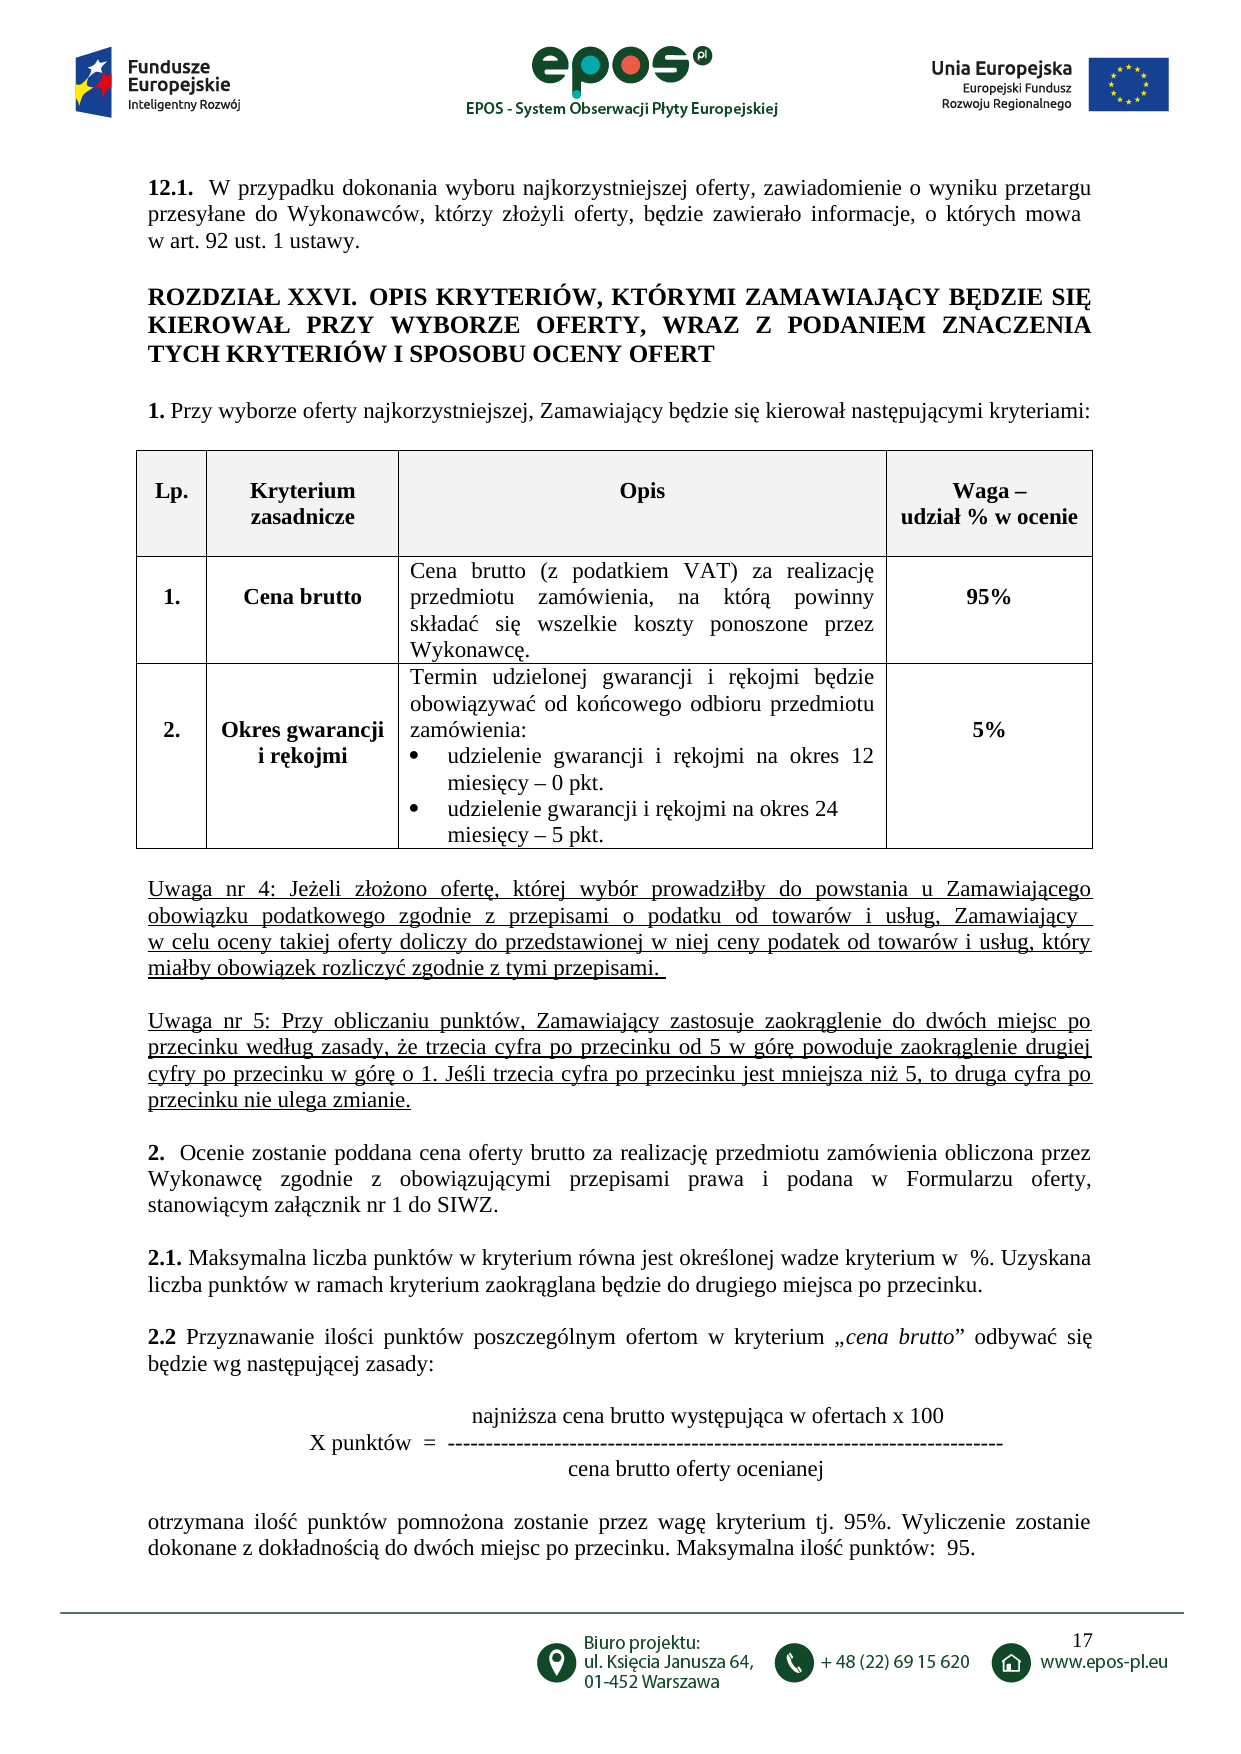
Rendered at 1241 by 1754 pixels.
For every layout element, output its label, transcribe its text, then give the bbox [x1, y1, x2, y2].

text 2.2 Przyznawanie ilości punktów poszczególnym ofertom w kryterium „cena brutto” odbywać się będzie wg następującej zasady: [148, 1323, 1093, 1376]
text 1. Przy wyborze oferty najkorzystniejszej, Zamawiający będzie się kierował następującymi kryteriami: [148, 397, 1093, 423]
table_header Opis [399, 451, 886, 556]
table_header Kryterium zasadnicze [207, 451, 398, 556]
table_cell Okres gwarancji i rękojmi [207, 664, 398, 848]
text 2. Ocenie zostanie poddana cena oferty brutto za realizację przedmiotu zamówienia obliczona przez Wykonawcę zgodnie z obowiązującymi przepisami prawa i podana w Formularzu oferty, stanowiącym załącznik nr 1 do SIWZ. [148, 1139, 1093, 1218]
table_cell 5% [887, 664, 1092, 848]
table_cell 2. [137, 664, 206, 848]
text ROZDZIAŁ XXVI. OPIS KRYTERIÓW, KTÓRYMI ZAMAWIAJĄCY BĘDZIE SIĘ KIEROWAŁ PRZY WYBORZE OFERTY, WRAZ Z PODANIEM ZNACZENIA TYCH KRYTERIÓW I SPOSOBU OCENY OFERT [148, 282, 1093, 368]
table_cell Cena brutto [207, 557, 398, 662]
text najniższa cena brutto występująca w ofertach x 100 [221, 1402, 1093, 1429]
text 12.1. W przypadku dokonania wyboru najkorzystniejszej oferty, zawiadomienie o wyniku przetargu przesyłane do Wykonawców, którzy złożyli oferty, będzie zawierało informacje, o których mowa w art. 92 ust. 1 ustawy. [148, 174, 1093, 253]
table_cell Cena brutto (z podatkiem VAT) za realizację przedmiotu zamówienia, na którą powinny składać się wszelkie koszty ponoszone przez Wykonawcę. [399, 557, 886, 662]
picture [2, 0, 1241, 1754]
text cena brutto oferty ocenianej [148, 1455, 1093, 1481]
table_cell Termin udzielonej gwarancji i rękojmi będzie obowiązywać od końcowego odbioru przedmiotu zamówienia: udzielenie gwarancji i rękojmi na okres 12 miesięcy – 0 pkt. udzielenie gwarancji i rękojmi na okres 24 miesięcy – 5 pkt. [399, 664, 886, 848]
text Uwaga nr 5: Przy obliczaniu punktów, Zamawiający zastosuje zaokrąglenie do dwóch miejsc po przecinku według zasady, że trzecia cyfra po przecinku od 5 w górę powoduje zaokrąglenie drugiej cyfry po przecinku w górę o 1. Jeśli trzecia cyfra po przecinku jest mniejsza niż 5, to druga cyfra po przecinku nie ulega zmianie. [148, 1007, 1093, 1083]
text Uwaga nr 4: Jeżeli złożono ofertę, której wybór prowadziłby do powstania u Zamawiającego obowiązku podatkowego zgodnie z przepisami o podatku od towarów i usług, Zamawiający w celu oceny takiej oferty doliczy do przedstawionej w niej ceny podatek od towarów i usług, który miałby obowiązek rozliczyć zgodnie z tymi przepisami. [148, 899, 1093, 925]
text 2.1. Maksymalna liczba punktów w kryterium równa jest określonej wadze kryterium w %. Uzyskana liczba punktów w ramach kryterium zaokrąglana będzie do drugiego miejsca po przecinku. [148, 1244, 1093, 1297]
text Uwaga nr 4: Jeżeli złożono ofertę, której wybór prowadziłby do powstania u Zamawiającego obowiązku podatkowego zgodnie z przepisami o podatku od towarów i usług, Zamawiający w celu oceny takiej oferty doliczy do przedstawionej w niej ceny podatek od towarów i usług, który miałby obowiązek rozliczyć zgodnie z tymi przepisami. [148, 926, 1093, 981]
table_cell 1. [137, 557, 206, 662]
text X punktów = ------------------------------------------------------------------------- [148, 1429, 1093, 1455]
text Uwaga nr 5: Przy obliczaniu punktów, Zamawiający zastosuje zaokrąglenie do dwóch miejsc po przecinku według zasady, że trzecia cyfra po przecinku od 5 w górę powoduje zaokrąglenie drugiej cyfry po przecinku w górę o 1. Jeśli trzecia cyfra po przecinku jest mniejsza niż 5, to druga cyfra po przecinku nie ulega zmianie. [148, 1084, 1093, 1112]
text otrzymana ilość punktów pomnożona zostanie przez wagę kryterium tj. 95%. Wyliczenie zostanie dokonane z dokładnością do dwóch miejsc po przecinku. Maksymalna ilość punktów: 95. [148, 1508, 1093, 1561]
table_header Waga – udział % w ocenie [887, 451, 1092, 556]
table_header Lp. [137, 451, 206, 556]
text Uwaga nr 4: Jeżeli złożono ofertę, której wybór prowadziłby do powstania u Zamawiającego obowiązku podatkowego zgodnie z przepisami o podatku od towarów i usług, Zamawiający w celu oceny takiej oferty doliczy do przedstawionej w niej ceny podatek od towarów i usług, który miałby obowiązek rozliczyć zgodnie z tymi przepisami. [148, 875, 1093, 898]
table_cell 95% [887, 557, 1092, 662]
